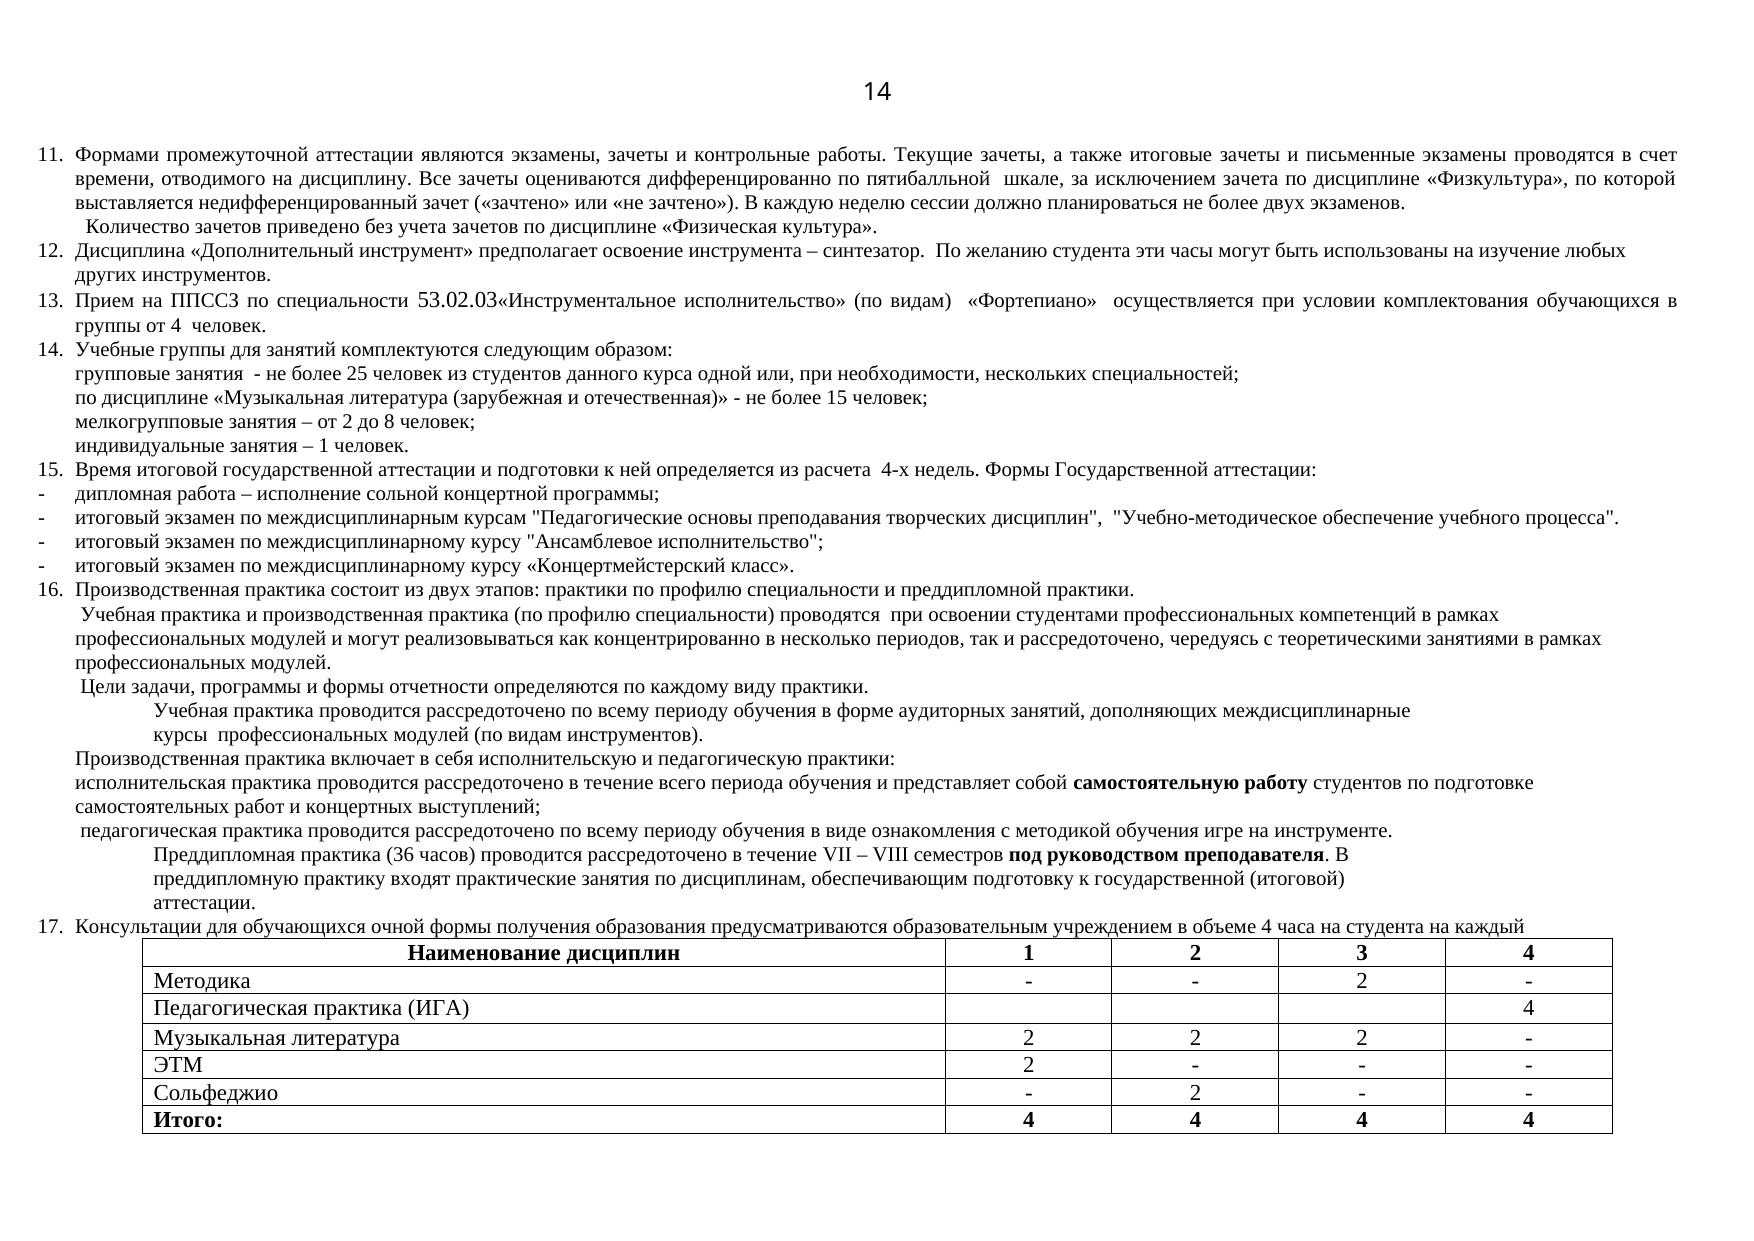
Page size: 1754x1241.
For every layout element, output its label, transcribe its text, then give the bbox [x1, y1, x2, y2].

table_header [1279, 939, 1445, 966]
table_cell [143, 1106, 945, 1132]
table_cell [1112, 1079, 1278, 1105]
list Консультации для обучающихся очной формы получения образования предусматриваются образовательным учреждением в объеме 4 часа на студента на каждый [37, 914, 1679, 938]
text Преддипломная практика (36 часов) проводится рассредоточено в течение VII – VIII семестров под руководством преподавателя. В [75, 842, 1679, 866]
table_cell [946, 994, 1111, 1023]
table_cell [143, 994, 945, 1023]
text групповые занятия - не более 25 человек из студентов данного курса одной или, при необходимости, нескольких специальностей; [75, 361, 1679, 385]
list Время итоговой государственной аттестации и подготовки к ней определяется из расчета 4-х недель. Формы Государственной аттестации: [37, 457, 1679, 481]
list Дисциплина «Дополнительный инструмент» предполагает освоение инструмента – синтезатор. По желанию студента эти часы могут быть использованы на изучение любых других инструментов. [37, 238, 1679, 286]
list итоговый экзамен по междисциплинарному курсу «Концертмейстерский класс». [38, 553, 1679, 577]
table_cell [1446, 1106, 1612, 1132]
list Учебные группы для занятий комплектуются следующим образом: [37, 337, 1679, 361]
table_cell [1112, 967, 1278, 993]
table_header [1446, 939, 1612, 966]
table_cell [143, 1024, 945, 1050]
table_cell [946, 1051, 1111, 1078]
text педагогическая практика проводится рассредоточено по всему периоду обучения в виде ознакомления с методикой обучения игре на инструменте. [75, 818, 1679, 842]
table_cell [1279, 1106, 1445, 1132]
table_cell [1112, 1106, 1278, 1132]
text мелкогрупповые занятия – от 2 до 8 человек; [75, 409, 1679, 433]
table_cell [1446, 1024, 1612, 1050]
list Производственная практика состоит из двух этапов: практики по профилю специальности и преддипломной практики. [37, 577, 1679, 601]
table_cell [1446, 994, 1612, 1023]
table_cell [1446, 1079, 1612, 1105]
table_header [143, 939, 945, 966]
text исполнительская практика проводится рассредоточено в течение всего периода обучения и представляет собой самостоятельную работу студентов по подготовке самостоятельных работ и концертных выступлений; [75, 770, 1679, 818]
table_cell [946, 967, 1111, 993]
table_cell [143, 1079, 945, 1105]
list итоговый экзамен по междисциплинарным курсам "Педагогические основы преподавания творческих дисциплин", "Учебно-методическое обеспечение учебного процесса". [38, 505, 1679, 529]
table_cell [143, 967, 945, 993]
list Формами промежуточной аттестации являются экзамены, зачеты и контрольные работы. Текущие зачеты, а также итоговые зачеты и письменные экзамены проводятся в счет времени, отводимого на дисциплину. Все зачеты оцениваются дифференцированно по пятибалльной шкале, за исключением зачета по дисциплине «Физкультура», по которой выставляется недифференцированный зачет («зачтено» или «не зачтено»). В каждую неделю сессии должно планироваться не более двух экзаменов. [37, 142, 1679, 214]
text Производственная практика включает в себя исполнительскую и педагогическую практики: [75, 746, 1679, 770]
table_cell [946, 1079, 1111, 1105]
text Количество зачетов приведено без учета зачетов по дисциплине «Физическая культура». [75, 214, 1679, 238]
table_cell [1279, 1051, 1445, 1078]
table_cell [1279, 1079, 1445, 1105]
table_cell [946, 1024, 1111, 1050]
list дипломная работа – исполнение сольной концертной программы; [38, 481, 1679, 505]
text индивидуальные занятия – 1 человек. [75, 433, 1679, 457]
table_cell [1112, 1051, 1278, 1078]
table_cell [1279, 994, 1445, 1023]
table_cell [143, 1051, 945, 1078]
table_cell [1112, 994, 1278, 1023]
text Учебная практика проводится рассредоточено по всему периоду обучения в форме аудиторных занятий, дополняющих междисциплинарные [75, 698, 1679, 722]
text преддипломную практику входят практические занятия по дисциплинам, обеспечивающим подготовку к государственной (итоговой) [75, 866, 1679, 890]
text Учебная практика и производственная практика (по профилю специальности) проводятся при освоении студентами профессиональных компетенций в рамках профессиональных модулей и могут реализовываться как концентрированно в несколько периодов, так и рассредоточено, чередуясь с теоретическими занятиями в рамках профессиональных модулей. [75, 601, 1679, 674]
list Прием на ППССЗ по специальности 53.02.03«Инструментальное исполнительство» (по видам) «Фортепиано» осуществляется при условии комплектования обучающихся в группы от 4 человек. [37, 286, 1679, 337]
list итоговый экзамен по междисциплинарному курсу "Ансамблевое исполнительство"; [38, 529, 1679, 553]
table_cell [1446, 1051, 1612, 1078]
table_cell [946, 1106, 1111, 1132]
text аттестации. [75, 890, 1679, 914]
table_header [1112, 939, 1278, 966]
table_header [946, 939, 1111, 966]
text Цели задачи, программы и формы отчетности определяются по каждому виду практики. [75, 674, 1679, 698]
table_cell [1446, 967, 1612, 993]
text по дисциплине «Музыкальная литература (зарубежная и отечественная)» - не более 15 человек; [75, 385, 1679, 409]
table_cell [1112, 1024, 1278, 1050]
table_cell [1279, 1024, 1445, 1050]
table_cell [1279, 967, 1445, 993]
text курсы профессиональных модулей (по видам инструментов). [75, 722, 1679, 746]
